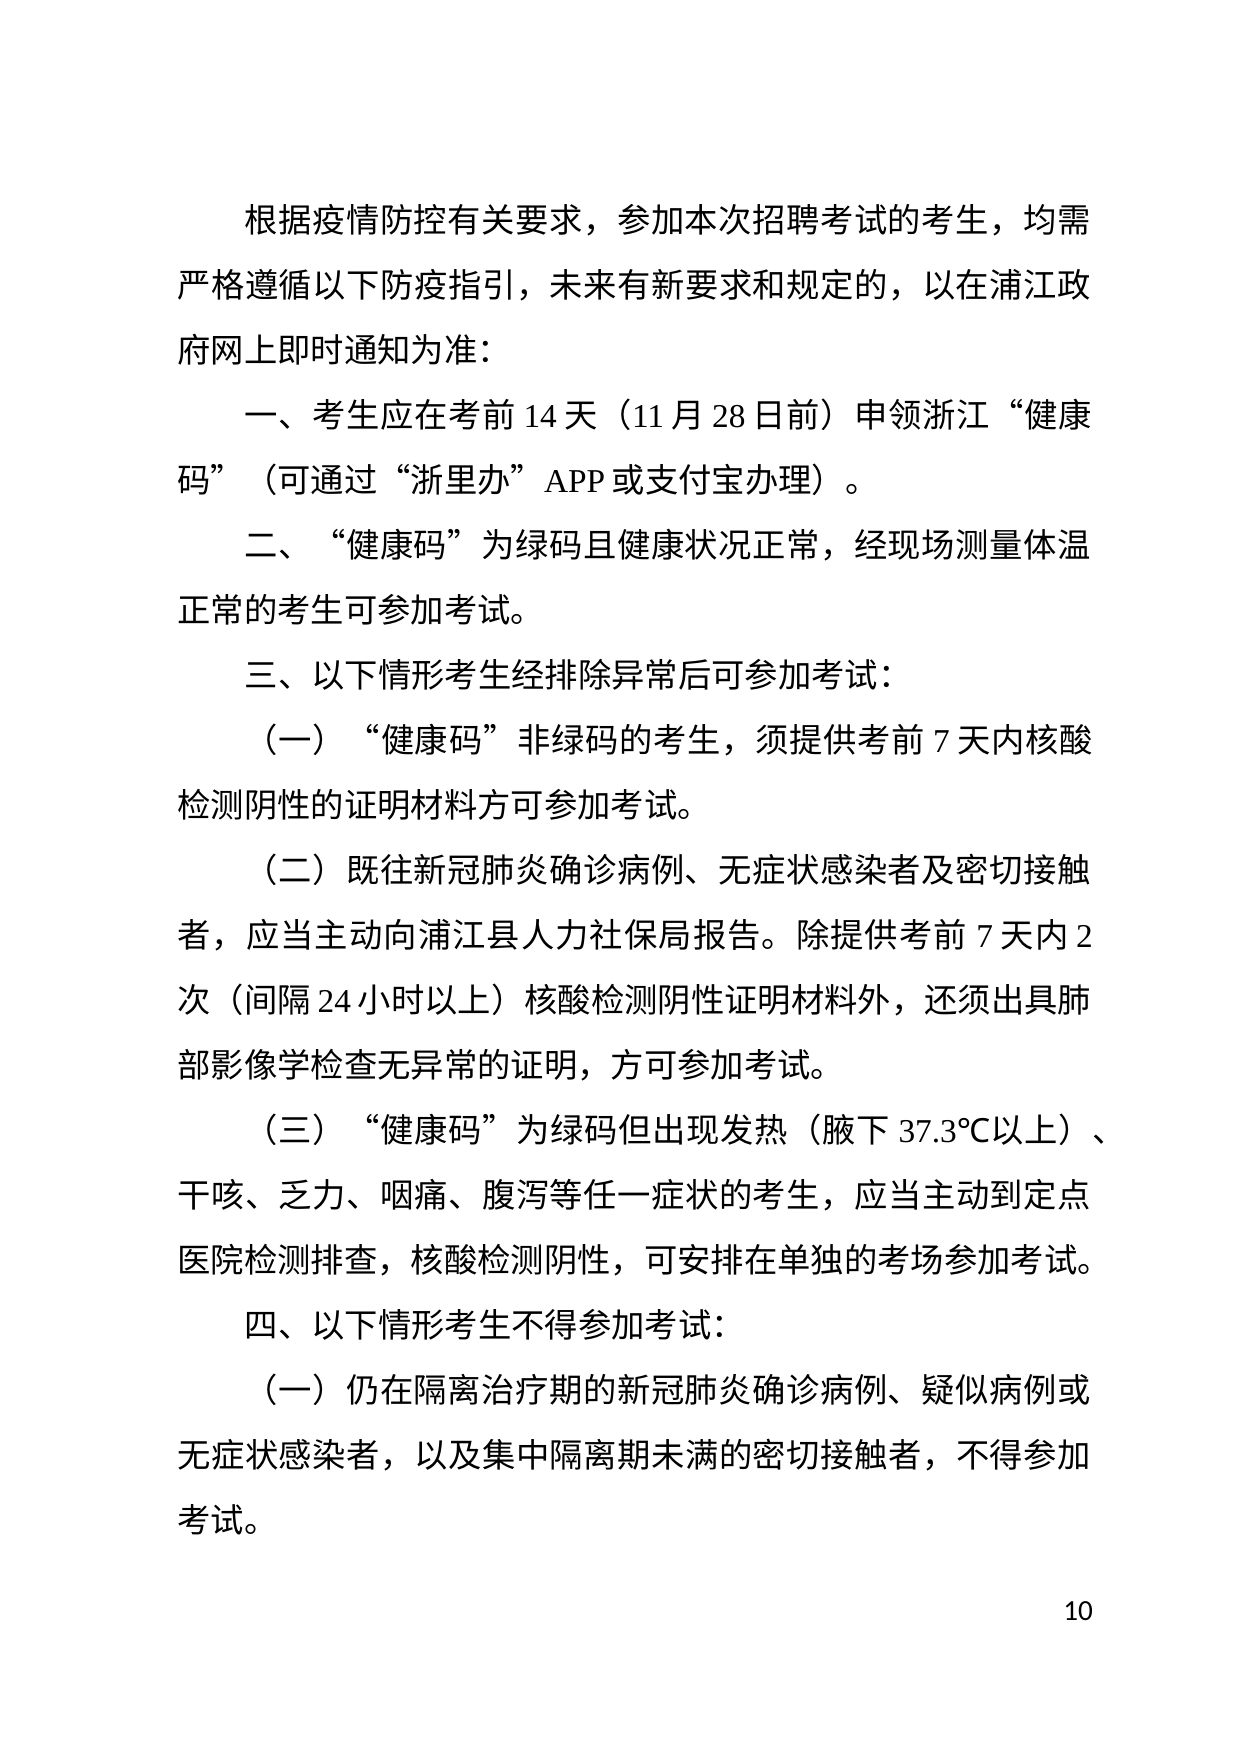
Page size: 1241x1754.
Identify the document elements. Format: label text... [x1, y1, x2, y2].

text （二）既往新冠肺炎确诊病例、无症状感染者及密切接触者，应当主动向浦江县人力社保局报告。除提供考前7天内2次（间隔24小时以上）核酸检测阴性证明材料外，还须出具肺部影像学检查无异常的证明，方可参加考试。 [177, 836, 1092, 1096]
text （一）仍在隔离治疗期的新冠肺炎确诊病例、疑似病例或无症状感染者，以及集中隔离期未满的密切接触者，不得参加考试。 [177, 1356, 1092, 1551]
text （一）“健康码”非绿码的考生，须提供考前7天内核酸检测阴性的证明材料方可参加考试。 [177, 706, 1092, 836]
text 根据疫情防控有关要求，参加本次招聘考试的考生，均需严格遵循以下防疫指引，未来有新要求和规定的，以在浦江政府网上即时通知为准： [177, 186, 1092, 381]
text 四、以下情形考生不得参加考试： [177, 1291, 1092, 1356]
text 二、“健康码”为绿码且健康状况正常，经现场测量体温正常的考生可参加考试。 [177, 511, 1092, 641]
text 一、考生应在考前14天（11月28日前）申领浙江“健康码”（可通过“浙里办”APP或支付宝办理）。 [177, 381, 1092, 511]
text 三、以下情形考生经排除异常后可参加考试： [177, 641, 1092, 706]
text （三）“健康码”为绿码但出现发热（腋下37.3℃以上）、干咳、乏力、咽痛、腹泻等任一症状的考生，应当主动到定点医院检测排查，核酸检测阴性，可安排在单独的考场参加考试。 [177, 1096, 1092, 1291]
